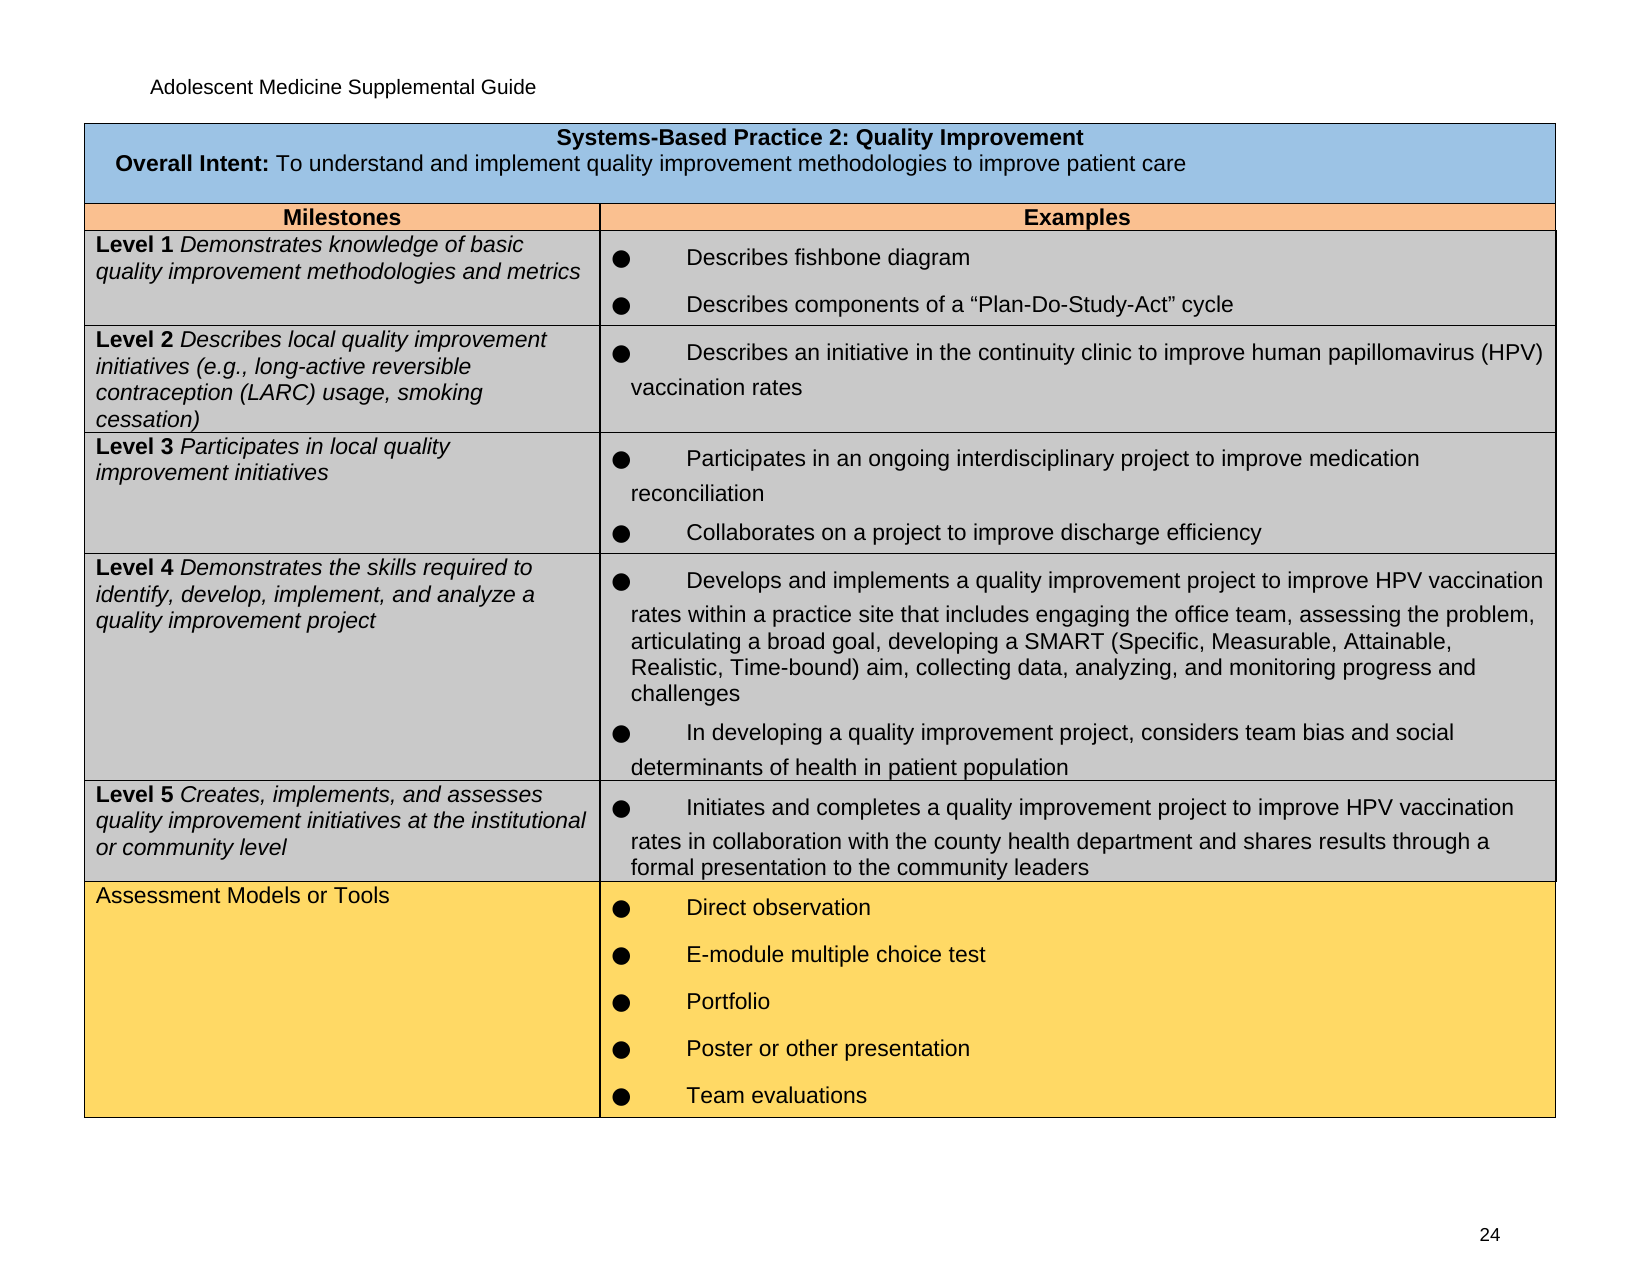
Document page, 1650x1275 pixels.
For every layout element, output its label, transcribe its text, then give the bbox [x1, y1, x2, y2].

table_cell Assessment Models or Tools [85, 882, 599, 1117]
table_cell Develops and implements a quality improvement project to improve HPV vaccination rates within a practice site that includes engaging the office team, assessing the problem, articulating a broad goal, developing a SMART (Specific, Measurable, Attainable, Realistic, Time-bound) aim, collecting data, analyzing, and monitoring progress and challenges In developing a quality improvement project, considers team bias and social determinants of health in patient population [601, 554, 1555, 780]
table_cell Describes an initiative in the continuity clinic to improve human papillomavirus (HPV) vaccination rates [601, 326, 1555, 432]
table_cell Participates in an ongoing interdisciplinary project to improve medication reconciliation Collaborates on a project to improve discharge efficiency [601, 433, 1555, 553]
table_cell Milestones [85, 204, 599, 230]
table_cell Level 1 Demonstrates knowledge of basic quality improvement methodologies and metrics [85, 231, 599, 325]
table_cell Level 3 Participates in local quality improvement initiatives [85, 433, 599, 553]
table_cell Level 4 Demonstrates the skills required to identify, develop, implement, and analyze a quality improvement project [85, 554, 599, 780]
table_cell Examples [601, 204, 1555, 230]
table_header Systems-Based Practice 2: Quality Improvement Overall Intent: To understand and implement quality improvement methodologies to improve patient care [85, 124, 1555, 203]
table_cell Direct observation E-module multiple choice test Portfolio Poster or other presentation Team evaluations [601, 882, 1555, 1117]
table_cell Level 2 Describes local quality improvement initiatives (e.g., long-active reversible contraception (LARC) usage, smoking cessation) [85, 326, 599, 432]
table_cell Level 5 Creates, implements, and assesses quality improvement initiatives at the institutional or community level [85, 781, 599, 881]
table_cell Describes fishbone diagram Describes components of a “Plan-Do-Study-Act” cycle [601, 231, 1555, 325]
table_cell Initiates and completes a quality improvement project to improve HPV vaccination rates in collaboration with the county health department and shares results through a formal presentation to the community leaders [601, 781, 1555, 881]
